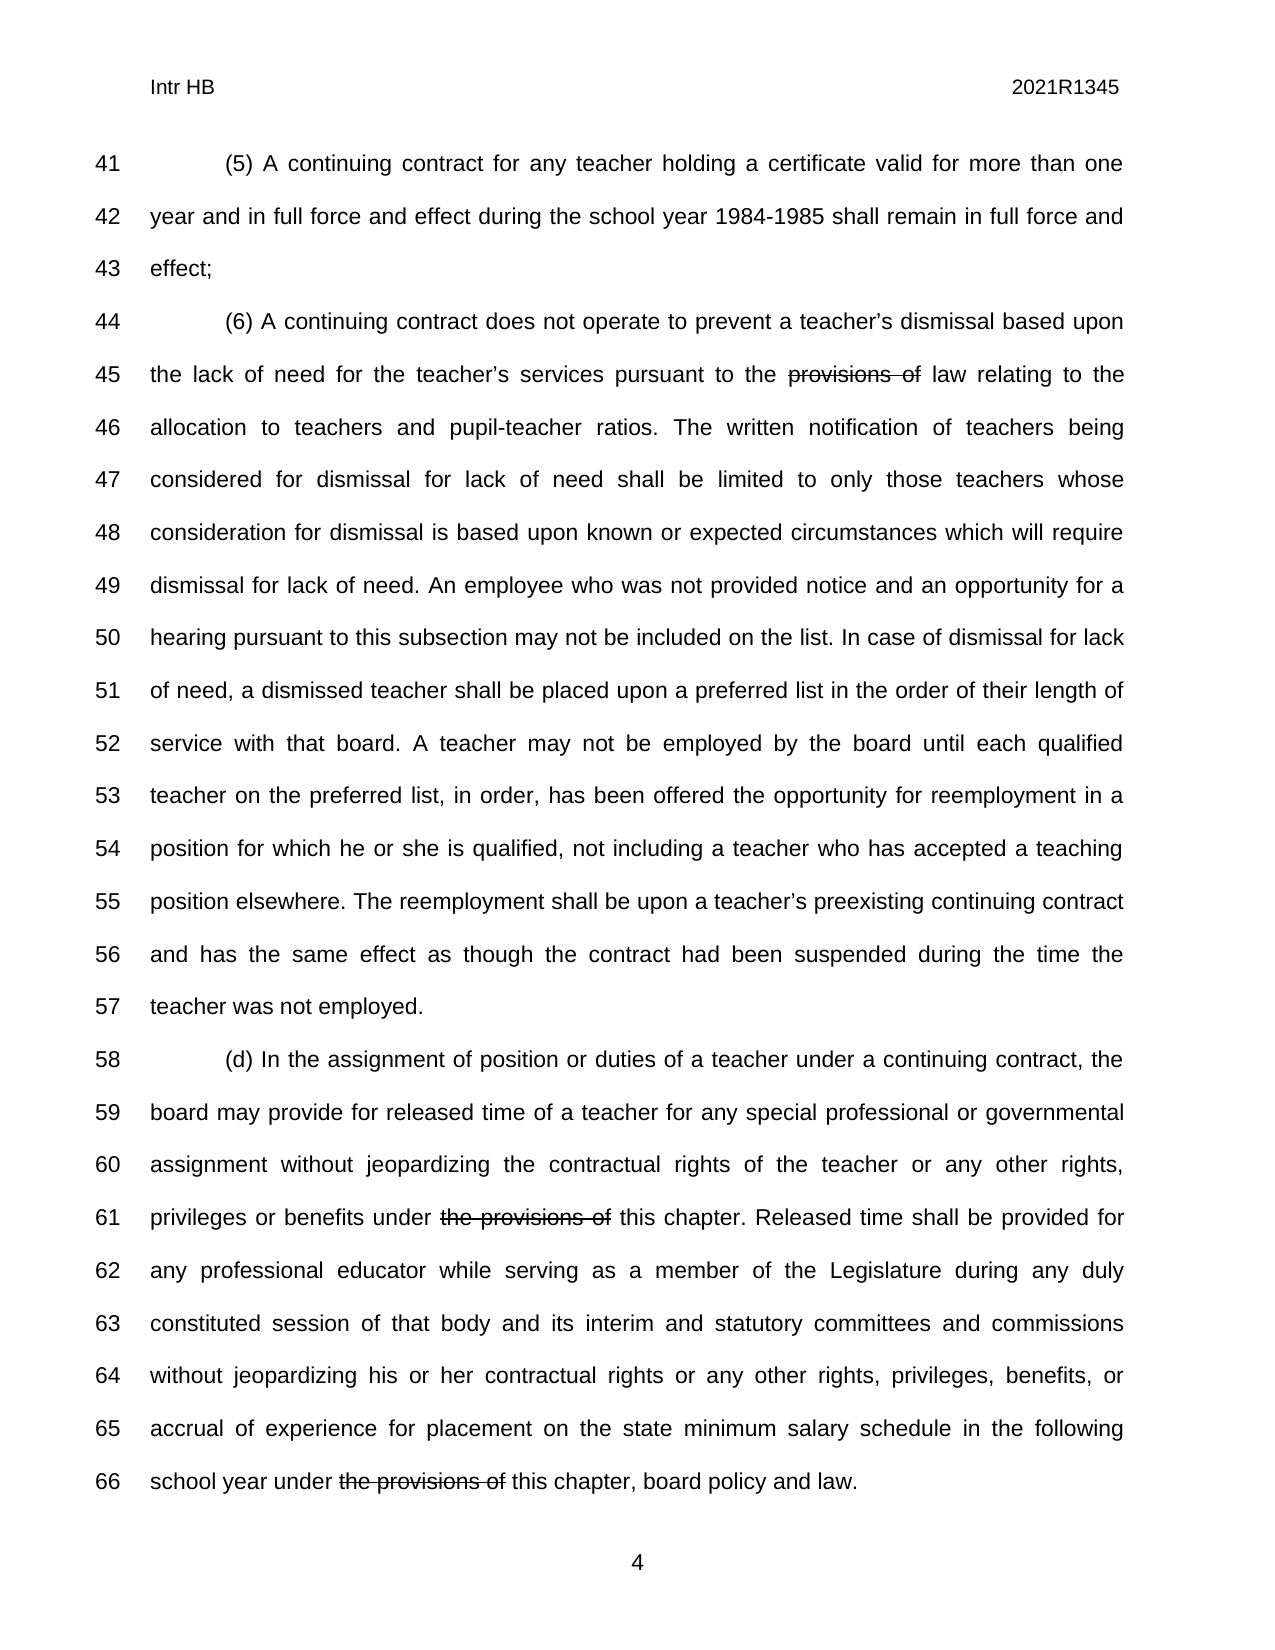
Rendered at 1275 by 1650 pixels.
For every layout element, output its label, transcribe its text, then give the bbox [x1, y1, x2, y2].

text (6) A continuing contract does not operate to prevent a teacher’s dismissal based upon the lack of need for the teacher’s services pursuant to the provisions of law relating to the allocation to teachers and pupil-teacher ratios. The written notification of teachers being considered for dismissal for lack of need shall be limited to only those teachers whose consideration for dismissal is based upon known or expected circumstances which will require dismissal for lack of need. An employee who was not provided notice and an opportunity for a hearing pursuant to this subsection may not be included on the list. In case of dismissal for lack of need, a dismissed teacher shall be placed upon a preferred list in the order of their length of service with that board. A teacher may not be employed by the board until each qualified teacher on the preferred list, in order, has been offered the opportunity for reemployment in a position for which he or she is qualified, not including a teacher who has accepted a teaching position elsewhere. The reemployment shall be upon a teacher’s preexisting continuing contract and has the same effect as though the contract had been suspended during the time the teacher was not employed. [150, 308, 1125, 1020]
text (d) In the assignment of position or duties of a teacher under a continuing contract, the board may provide for released time of a teacher for any special professional or governmental assignment without jeopardizing the contractual rights of the teacher or any other rights, privileges or benefits under the provisions of this chapter. Released time shall be provided for any professional educator while serving as a member of the Legislature during any duly constituted session of that body and its interim and statutory committees and commissions without jeopardizing his or her contractual rights or any other rights, privileges, benefits, or accrual of experience for placement on the state minimum salary schedule in the following school year under the provisions of this chapter, board policy and law. [150, 1046, 1125, 1494]
text (5) A continuing contract for any teacher holding a certificate valid for more than one year and in full force and effect during the school year 1984-1985 shall remain in full force and effect; [150, 150, 1125, 282]
